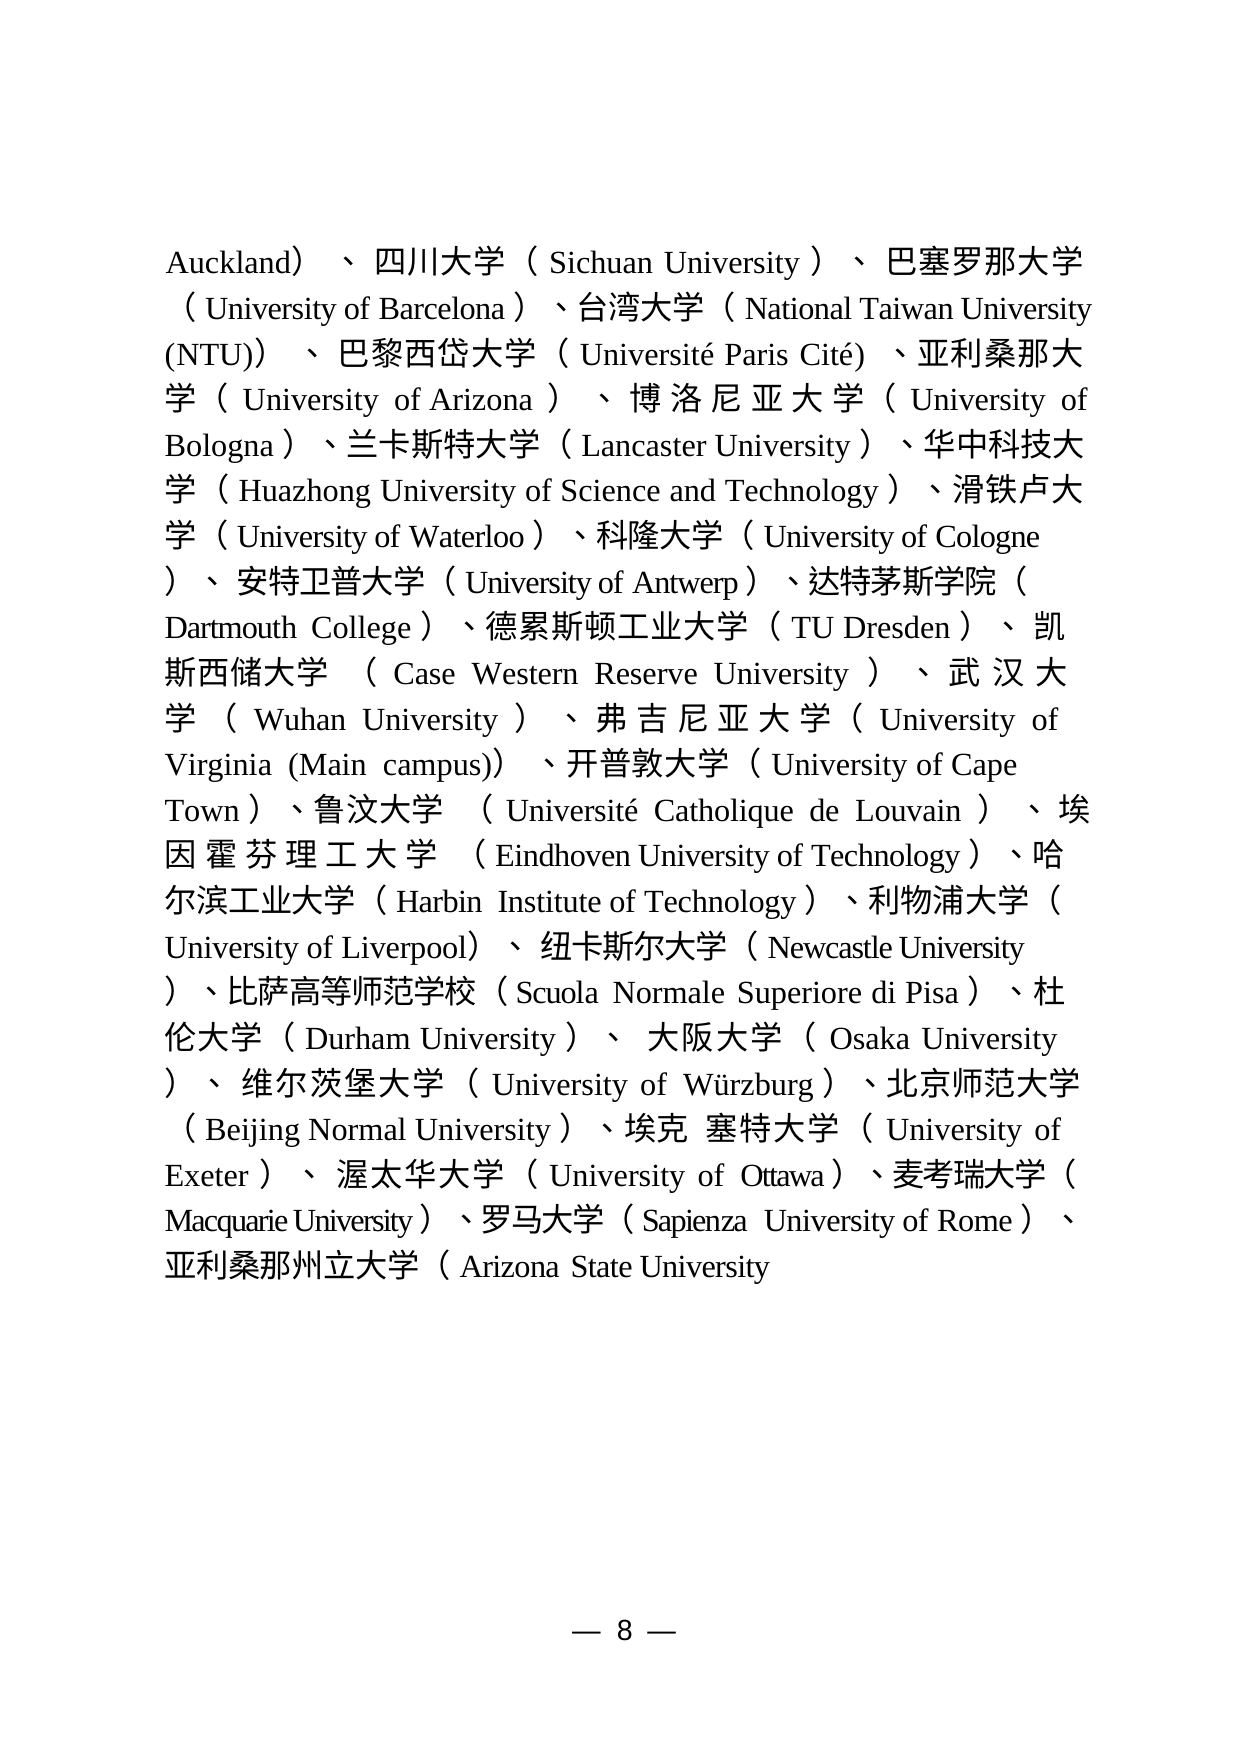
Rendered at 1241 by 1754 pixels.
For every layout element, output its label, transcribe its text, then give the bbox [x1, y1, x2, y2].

text Auckland） 、 四川大学（ Sichuan University ）、 巴塞罗那大学 （ University of Barcelona ）、台湾大学（ National Taiwan University (NTU)） 、 巴黎西岱大学（ Université Paris Cité) 、亚利桑那大 学（ University of Arizona ） 、 博 洛 尼 亚 大 学（ University of Bologna ）、兰卡斯特大学（ Lancaster University ）、华中科技大 学（ Huazhong University of Science and Technology ）、滑铁卢大 学（ University of Waterloo ）、科隆大学（ University of Cologne ）、 安特卫普大学（ University of Antwerp ）、达特茅斯学院（ Dartmouth College ）、德累斯顿工业大学（ TU Dresden ）、 凯斯西储大学 （ Case Western Reserve University ） 、 武 汉 大 学 （ Wuhan University ） 、 弗 吉 尼 亚 大 学（ University of Virginia (Main campus)） 、开普敦大学（ University of Cape Town ）、鲁汶大学 （ Université Catholique de Louvain ） 、 埃 因 霍 芬 理 工 大 学 （ Eindhoven University of Technology ）、哈尔滨工业大学（ Harbin Institute of Technology ）、利物浦大学（ University of Liverpool）、 纽卡斯尔大学（ Newcastle University ）、比萨高等师范学校（ Scuola Normale Superiore di Pisa ）、杜伦大学（ Durham University ）、 大阪大学（ Osaka University ）、 维尔茨堡大学（ University of Würzburg ）、北京师范大学（ Beijing Normal University ）、埃克 塞特大学（ University of Exeter ）、 渥太华大学（ University of Ottawa ）、麦考瑞大学（ Macquarie University ）、罗马大学（ Sapienza University of Rome ）、亚利桑那州立大学（ Arizona State University [164, 239, 1093, 1287]
